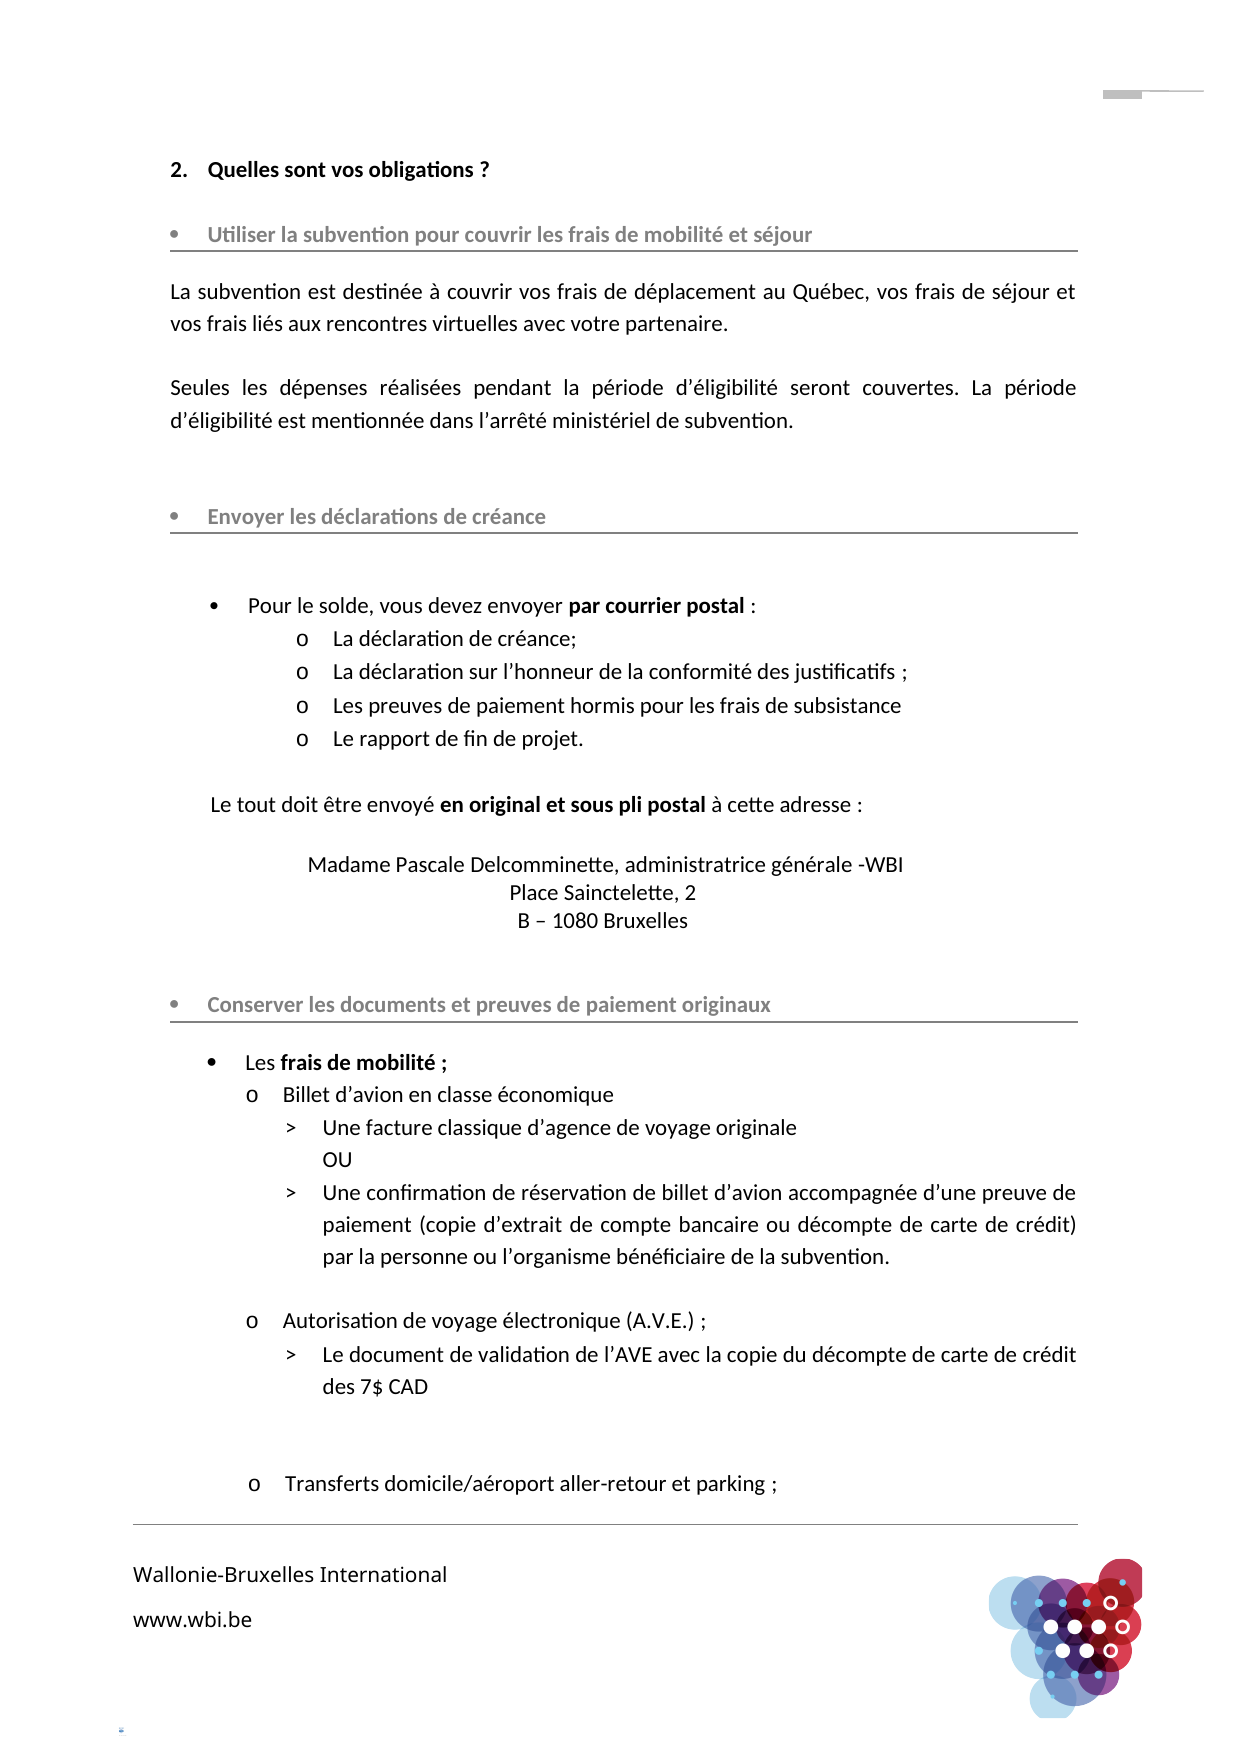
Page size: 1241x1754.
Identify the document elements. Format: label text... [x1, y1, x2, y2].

list Une confirmation de réservation de billet d’avion accompagnée d’une preuve de paiement (copie d’extrait de compte bancaire ou décompte de carte de crédit) par la personne ou l’organisme bénéficiaire de la subvention. [285, 1178, 1078, 1270]
picture [118, 1727, 127, 1736]
list Autorisation de voyage électronique (A.V.E.) ; [245, 1307, 1078, 1336]
list OU [322, 1146, 1078, 1174]
subtitle Conserver les documents et preuves de paiement originaux [170, 991, 1078, 1021]
list Billet d’avion en classe économique [245, 1080, 1078, 1109]
subtitle Utiliser la subvention pour couvrir les frais de mobilité et séjour [170, 220, 1078, 250]
list Le document de validation de l’AVE avec la copie du décompte de carte de crédit des 7$ CAD [285, 1340, 1078, 1400]
list La déclaration de créance; [295, 624, 1078, 653]
text Madame Pascale Delcomminette, administratrice générale -WBI [133, 850, 1078, 878]
list La déclaration sur l’honneur de la conformité des justificatifs ; [295, 657, 1078, 687]
subtitle Envoyer les déclarations de créance [170, 502, 1078, 532]
list Les preuves de paiement hormis pour les frais de subsistance [295, 691, 1078, 720]
text Place Sainctelette, 2 [133, 878, 1078, 906]
list Une facture classique d’agence de voyage originale [285, 1113, 1078, 1141]
list Le rapport de fin de projet. [295, 724, 1078, 754]
picture [988, 1558, 1142, 1718]
text La subvention est destinée à couvrir vos frais de déplacement au Québec, vos frais de séjour et vos frais liés aux rencontres virtuelles avec votre partenaire. [170, 277, 1078, 337]
subtitle Quelles sont vos obligations ? [170, 155, 1078, 183]
list Les frais de mobilité ; [208, 1048, 1078, 1076]
text Seules les dépenses réalisées pendant la période d’éligibilité seront couvertes. La période d’éligibilité est mentionnée dans l’arrêté ministériel de subvention. [170, 373, 1078, 434]
list Pour le solde, vous devez envoyer par courrier postal : [210, 592, 1078, 620]
list Transferts domicile/aéroport aller-retour et parking ; [247, 1469, 1078, 1498]
text B – 1080 Bruxelles [133, 906, 1078, 934]
text Le tout doit être envoyé en original et sous pli postal à cette adresse : [170, 790, 1078, 818]
